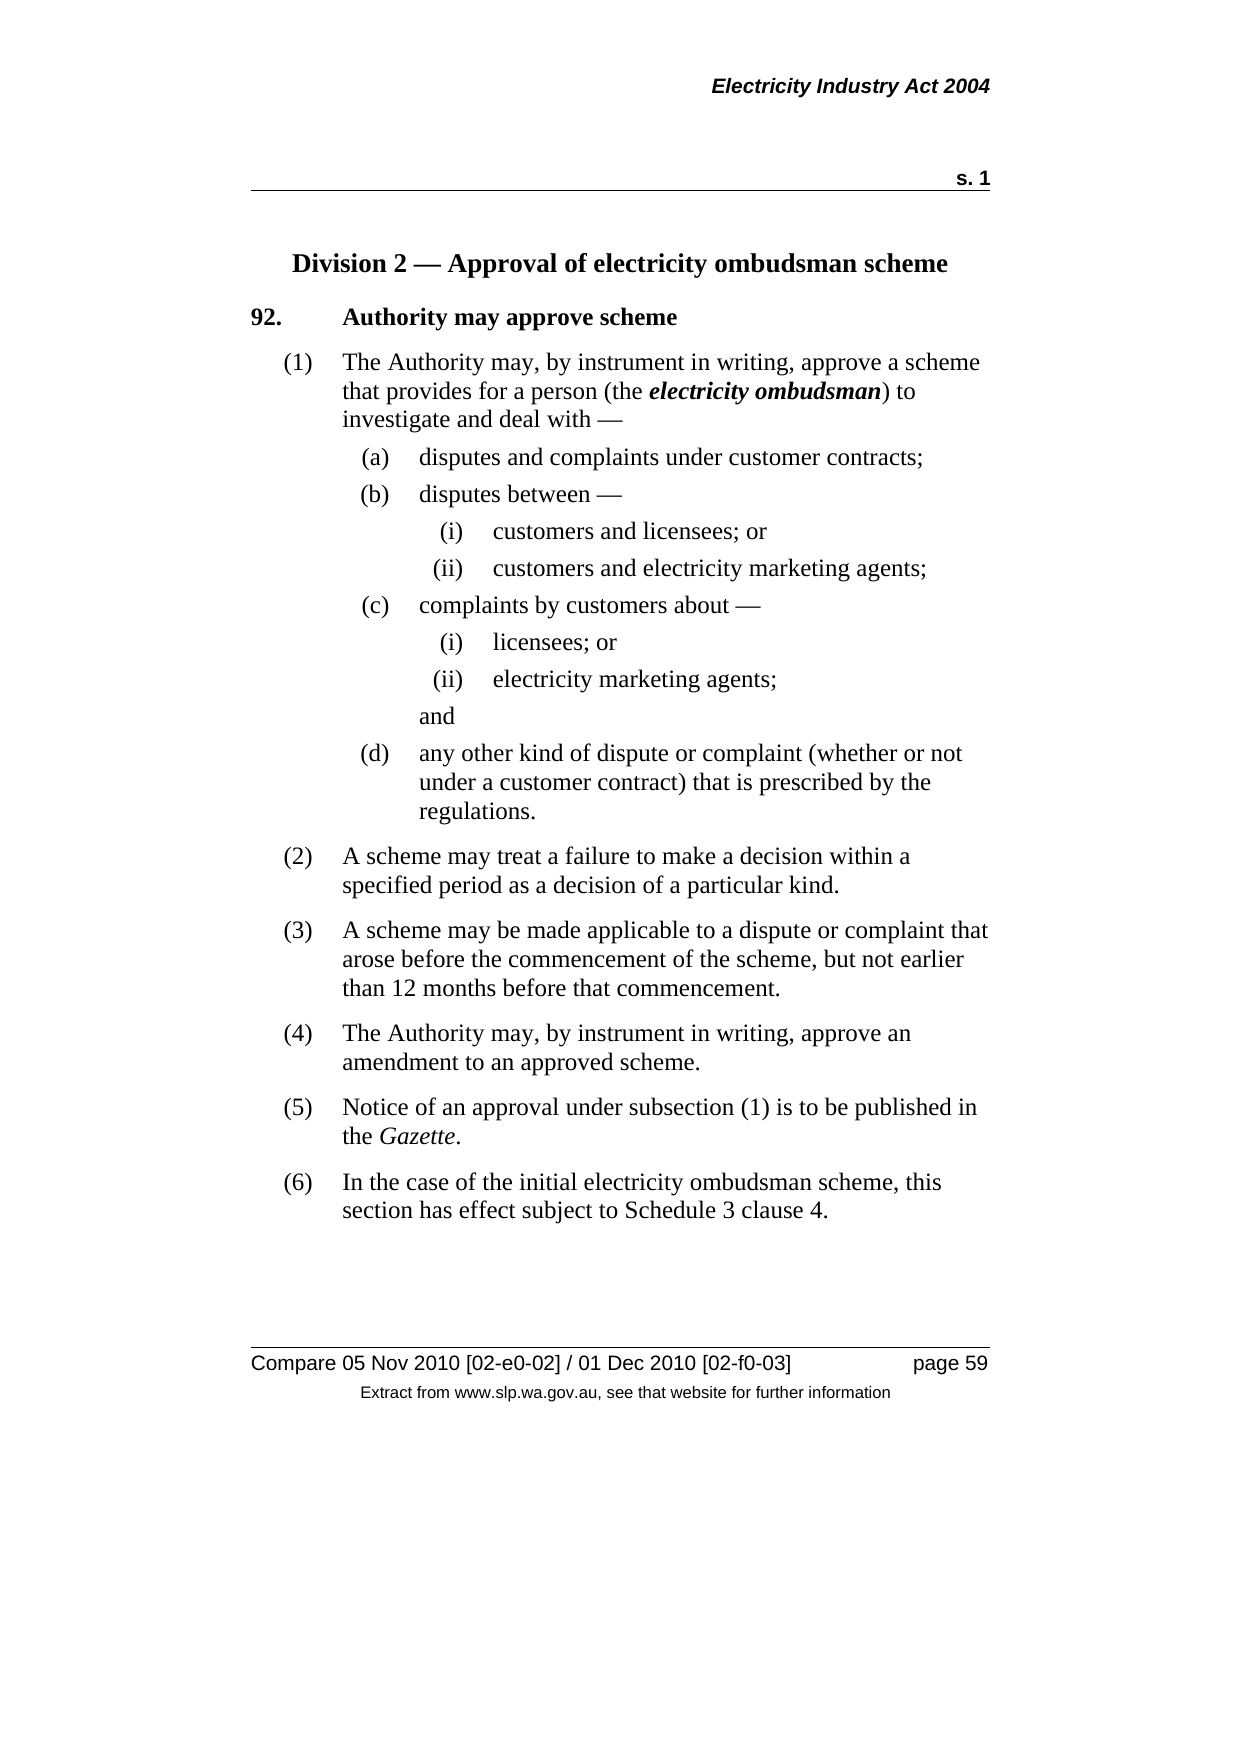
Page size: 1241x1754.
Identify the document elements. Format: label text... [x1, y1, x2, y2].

text (5) Notice of an approval under subsection (1) is to be published in the Gazette. [251, 1092, 990, 1150]
text (b) disputes between — [251, 479, 990, 507]
subtitle 92. Authority may approve scheme [251, 302, 990, 330]
text (2) A scheme may treat a failure to make a decision within a specified period as a decision of a particular kind. [251, 841, 990, 899]
text and [251, 701, 990, 730]
text (a) disputes and complaints under customer contracts; [251, 442, 990, 470]
text (1) The Authority may, by instrument in writing, approve a scheme that provides for a person (the electricity ombudsman) to investigate and deal with — [251, 347, 990, 433]
subtitle Division 2 — Approval of electricity ombudsman scheme [251, 247, 990, 279]
text (4) The Authority may, by instrument in writing, approve an amendment to an approved scheme. [251, 1018, 990, 1076]
text (ii) customers and electricity marketing agents; [251, 553, 990, 582]
text (6) In the case of the initial electricity ombudsman scheme, this section has effect subject to Schedule 3 clause 4. [251, 1167, 990, 1224]
text (3) A scheme may be made applicable to a dispute or complaint that arose before the commencement of the scheme, but not earlier than 12 months before that commencement. [251, 915, 990, 1002]
text (d) any other kind of dispute or complaint (whether or not under a customer contract) that is prescribed by the regulations. [251, 738, 990, 824]
text (ii) electricity marketing agents; [251, 664, 990, 693]
text (i) licensees; or [251, 627, 990, 656]
text (i) customers and licensees; or [251, 516, 990, 544]
text (c) complaints by customers about — [251, 590, 990, 619]
